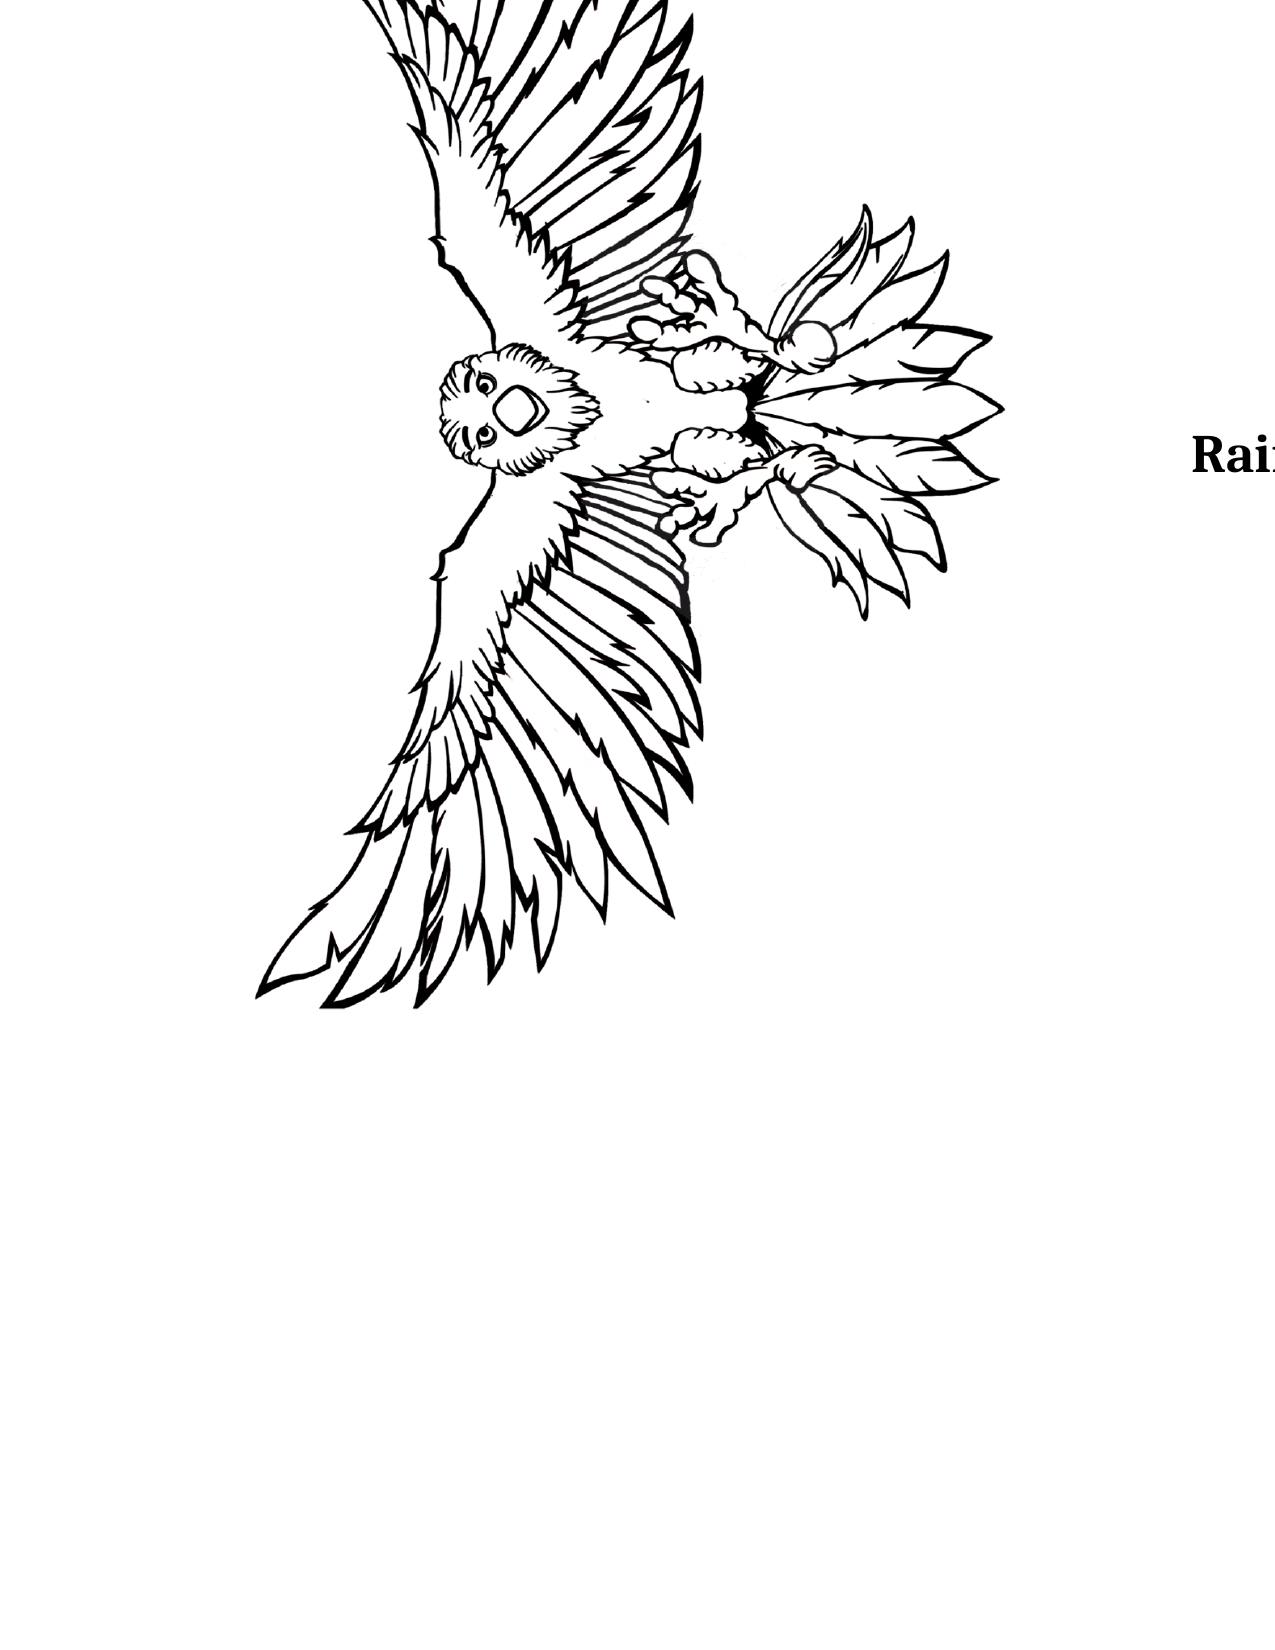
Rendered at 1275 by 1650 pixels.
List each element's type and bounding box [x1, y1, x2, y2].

picture [141, 0, 1084, 1013]
